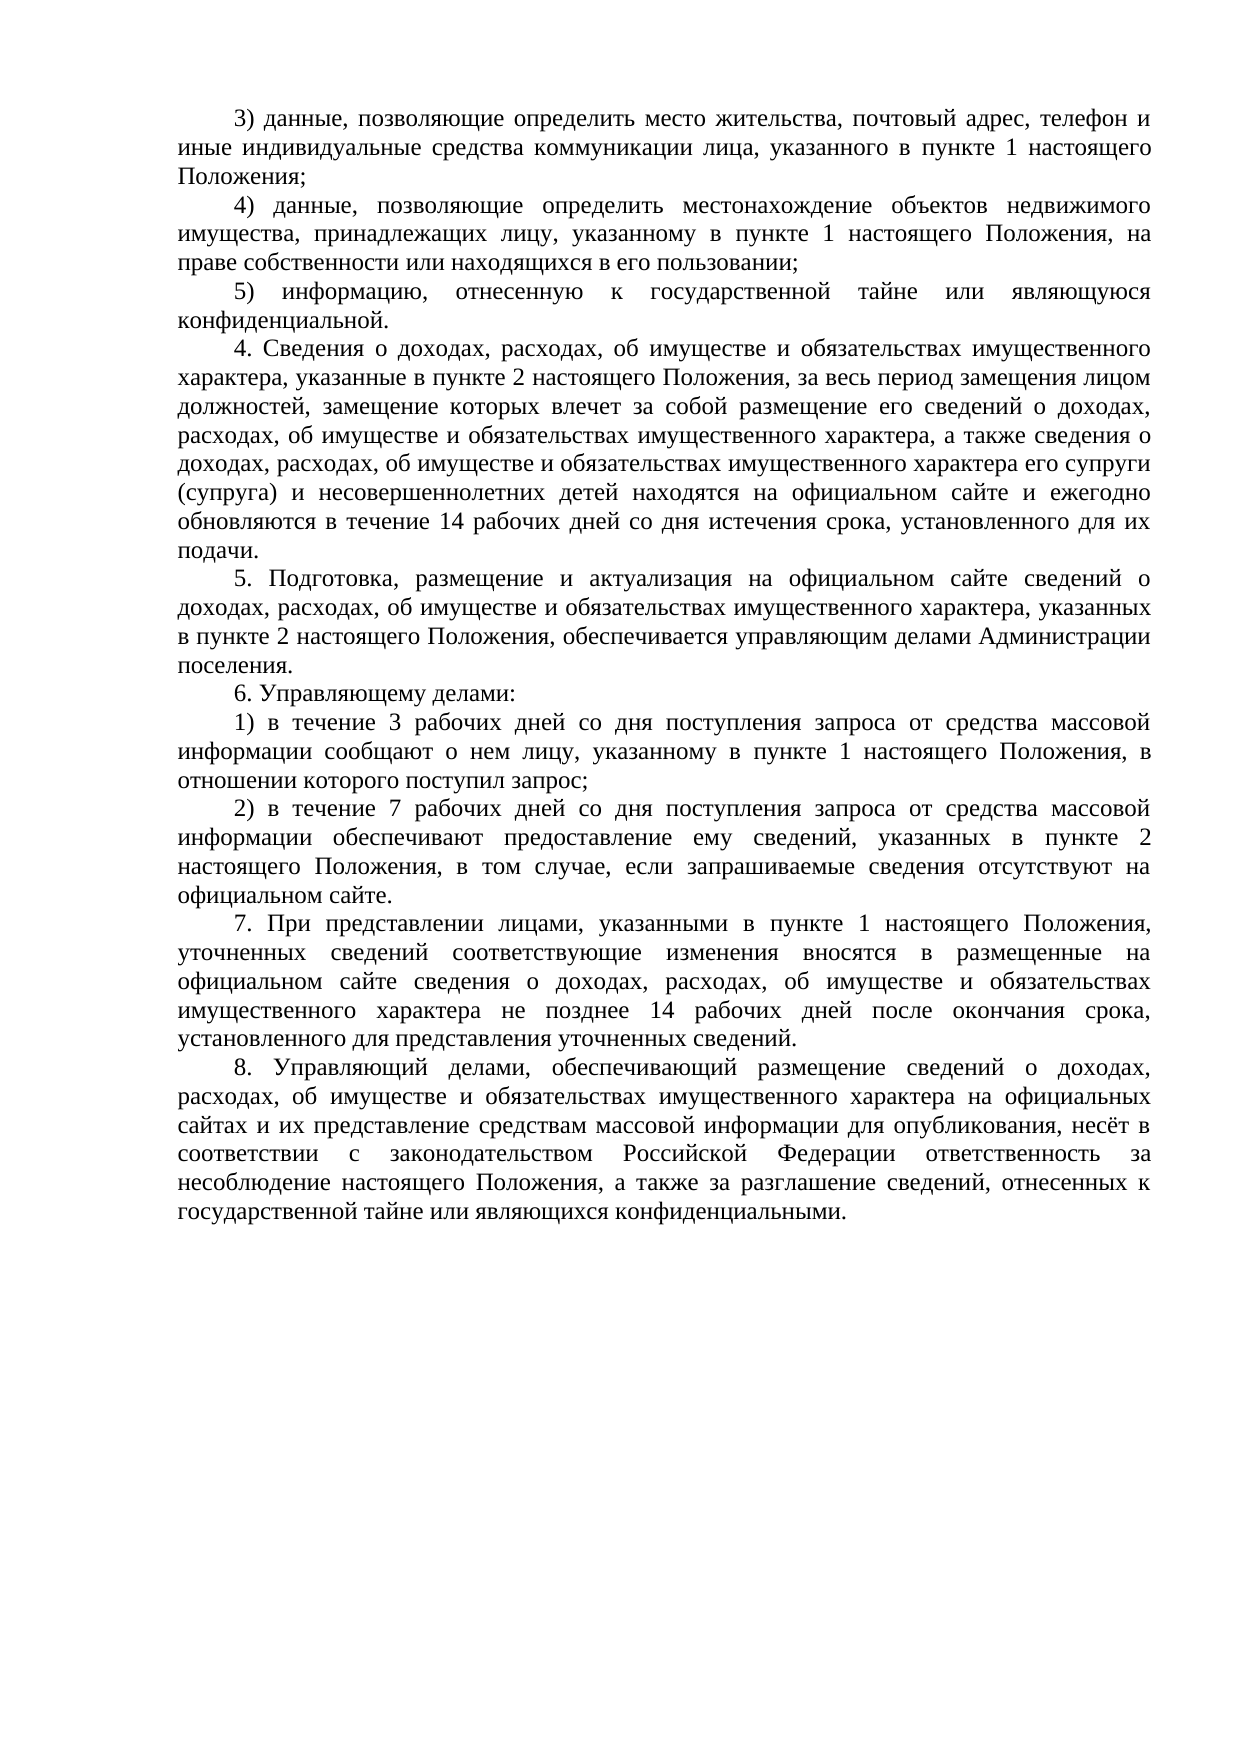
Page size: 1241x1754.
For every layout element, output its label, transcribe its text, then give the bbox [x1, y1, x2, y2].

text 5. Подготовка, размещение и актуализация на официальном сайте сведений о доходах, расходах, об имуществе и обязательствах имущественного характера, указанных в пункте 2 настоящего Положения, обеспечивается управляющим делами Администрации поселения. [177, 563, 1152, 678]
text 3) данные, позволяющие определить место жительства, почтовый адрес, телефон и иные индивидуальные средства коммуникации лица, указанного в пункте 1 настоящего Положения; [177, 103, 1152, 190]
text 5) информацию, отнесенную к государственной тайне или являющуюся конфиденциальной. [177, 276, 1152, 333]
text 1) в течение 3 рабочих дней со дня поступления запроса от средства массовой информации сообщают о нем лицу, указанному в пункте 1 настоящего Положения, в отношении которого поступил запрос; [177, 707, 1152, 793]
text 2) в течение 7 рабочих дней со дня поступления запроса от средства массовой информации обеспечивают предоставление ему сведений, указанных в пункте 2 настоящего Положения, в том случае, если запрашиваемые сведения отсутствуют на официальном сайте. [177, 793, 1152, 908]
text 4) данные, позволяющие определить местонахождение объектов недвижимого имущества, принадлежащих лицу, указанному в пункте 1 настоящего Положения, на праве собственности или находящихся в его пользовании; [177, 190, 1152, 276]
text 7. При представлении лицами, указанными в пункте 1 настоящего Положения, уточненных сведений соответствующие изменения вносятся в размещенные на официальном сайте сведения о доходах, расходах, об имуществе и обязательствах имущественного характера не позднее 14 рабочих дней после окончания срока, установленного для представления уточненных сведений. [177, 908, 1152, 1052]
text 4. Сведения о доходах, расходах, об имуществе и обязательствах имущественного характера, указанные в пункте 2 настоящего Положения, за весь период замещения лицом должностей, замещение которых влечет за собой размещение его сведений о доходах, расходах, об имуществе и обязательствах имущественного характера, а также сведения о доходах, расходах, об имуществе и обязательствах имущественного характера его супруги (супруга) и несовершеннолетних детей находятся на официальном сайте и ежегодно обновляются в течение 14 рабочих дней со дня истечения срока, установленного для их подачи. [177, 333, 1152, 563]
text 8. Управляющий делами, обеспечивающий размещение сведений о доходах, расходах, об имуществе и обязательствах имущественного характера на официальных сайтах и их представление средствам массовой информации для опубликования, несёт в соответствии с законодательством Российской Федерации ответственность за несоблюдение настоящего Положения, а также за разглашение сведений, отнесенных к государственной тайне или являющихся конфиденциальными. [177, 1052, 1152, 1225]
text 6. Управляющему делами: [177, 678, 1152, 707]
